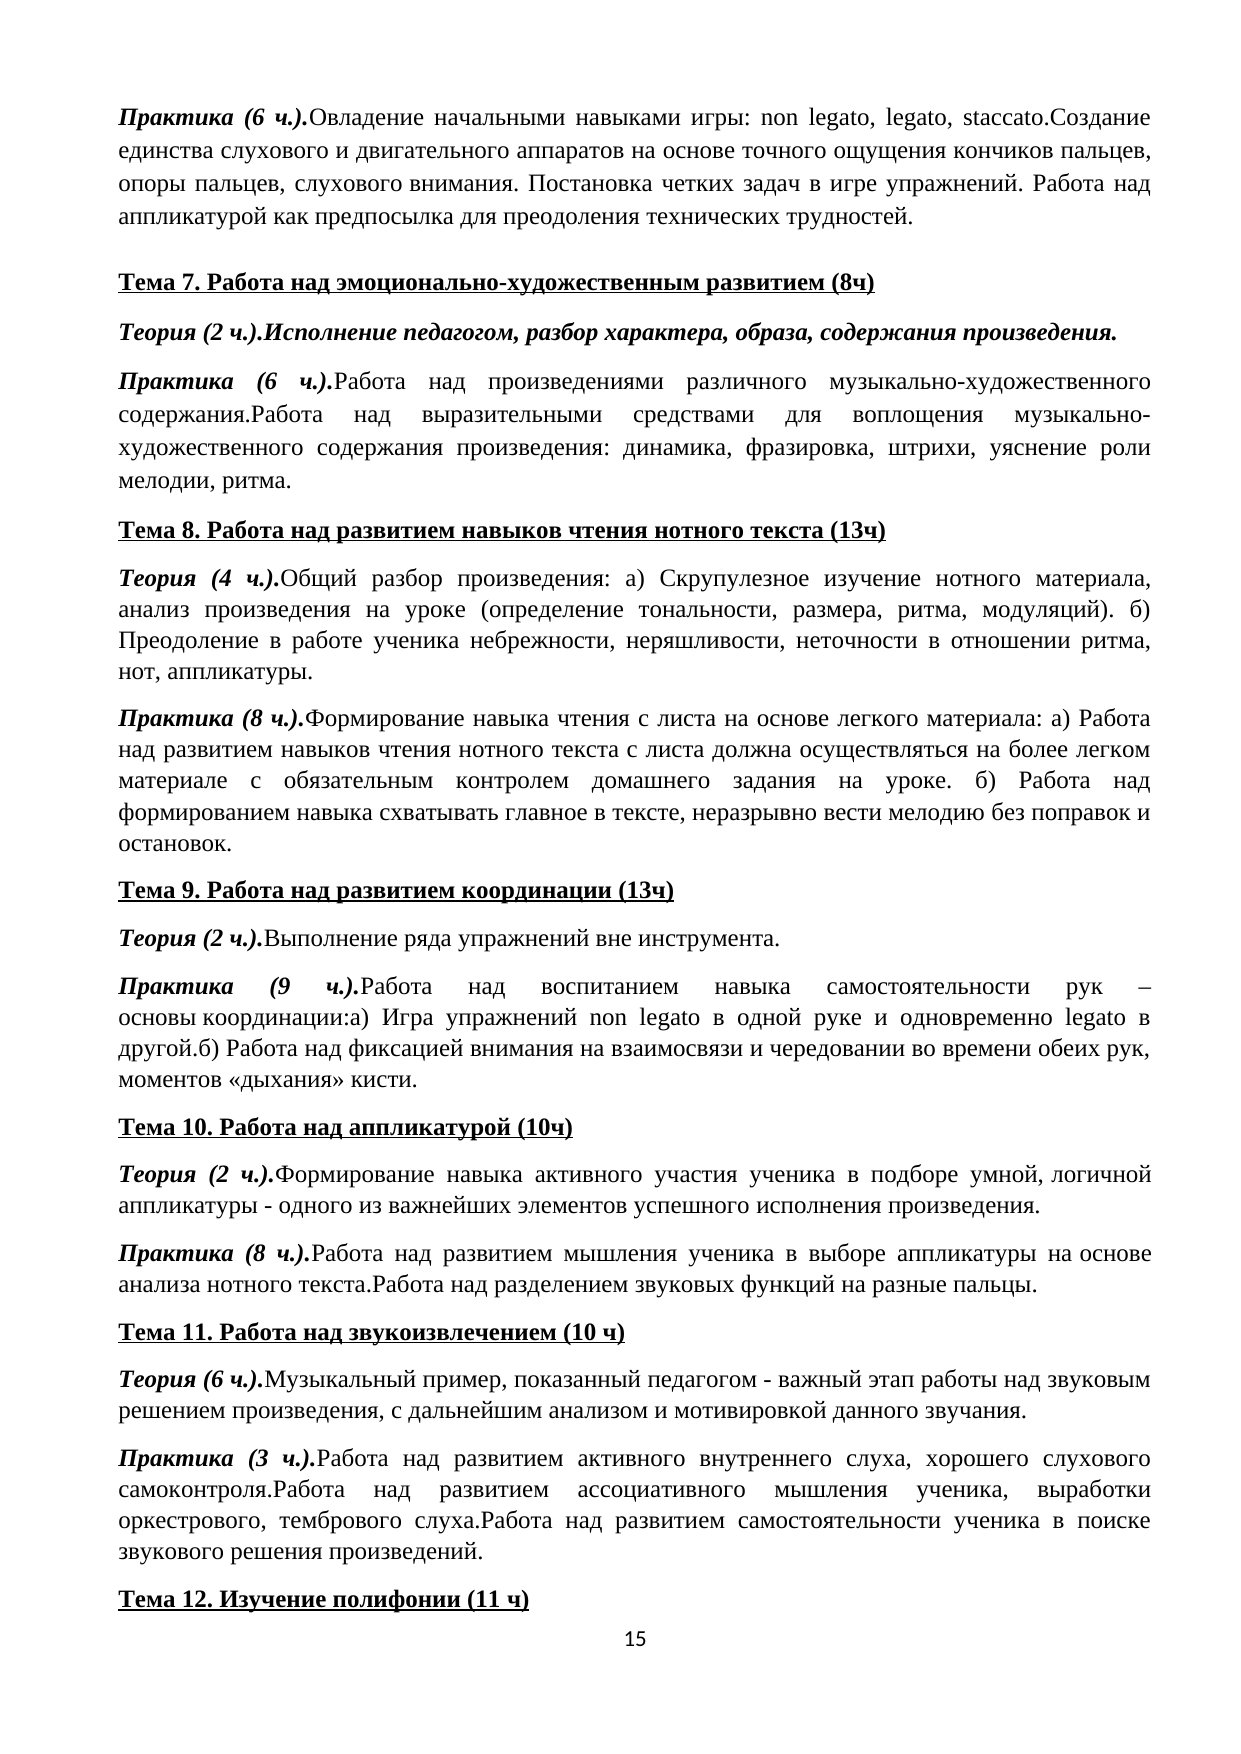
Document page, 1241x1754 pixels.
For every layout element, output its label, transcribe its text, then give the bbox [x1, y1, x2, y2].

text Теория (6 ч.).Музыкальный пример, показанный педагогом - важный этап работы над звуковым решением произведения, с дальнейшим анализом и мотивировкой данного звучания. [118, 1364, 1152, 1424]
text Теория (2 ч.).Формирование навыка активного участия ученика в подборе умной, логичной аппликатуры - одного из важнейших элементов успешного исполнения произведения. [118, 1159, 1152, 1219]
text Практика (8 ч.).Работа над развитием мышления ученика в выборе аппликатуры на основе анализа нотного текста.Работа над разделением звуковых функций на разные пальцы. [118, 1238, 1152, 1298]
text Тема 9. Работа над развитием координации (13ч) [118, 875, 1093, 904]
text Практика (8 ч.).Формирование навыка чтения с листа на основе легкого материала: а) Работа над развитием навыков чтения нотного текста с листа должна осуществляться на более легком материале с обязательным контролем домашнего задания на уроке. б) Работа над формированием навыка схватывать главное в тексте, неразрывно вести мелодию без поправок и остановок. [118, 703, 1152, 856]
text Тема 7. Работа над эмоционально-художественным развитием (8ч) [118, 267, 1152, 296]
text Практика (6 ч.).Овладение начальными навыками игры: non legato, legato, staccato.Создание единства слухового и двигательного аппаратов на основе точного ощущения кончиков пальцев, опоры пальцев, слухового внимания. Постановка четких задач в игре упражнений. Работа над аппликатурой как предпосылка для преодоления технических трудностей. [118, 102, 1152, 229]
text Тема 11. Работа над звукоизвлечением (10 ч) [118, 1317, 1152, 1346]
text Практика (6 ч.).Работа над произведениями различного музыкально-художественного содержания.Работа над выразительными средствами для воплощения музыкально-художественного содержания произведения: динамика, фразировка, штрихи, уяснение роли мелодии, ритма. [118, 366, 1152, 494]
text Теория (2 ч.).Выполнение ряда упражнений вне инструмента. [118, 923, 1093, 952]
text Тема 12. Изучение полифонии (11 ч) [118, 1584, 1152, 1613]
text Тема 8. Работа над развитием навыков чтения нотного текста (13ч) [118, 515, 1093, 544]
text Теория (4 ч.).Общий разбор произведения: а) Скрупулезное изучение нотного материала, анализ произведения на уроке (определение тональности, размера, ритма, модуляций). б) Преодоление в работе ученика небрежности, неряшливости, неточности в отношении ритма, нот, аппликатуры. [118, 563, 1152, 684]
text Теория (2 ч.).Исполнение педагогом, разбор характера, образа, содержания произведения. [118, 317, 1152, 345]
text Практика (9 ч.).Работа над воспитанием навыка самостоятельности рук – основы координации:а) Игра упражнений non legato в одной руке и одновременно legato в другой.б) Работа над фиксацией внимания на взаимосвязи и чередовании во времени обеих рук, моментов «дыхания» кисти. [118, 971, 1152, 1093]
text Практика (3 ч.).Работа над развитием активного внутреннего слуха, хорошего слухового самоконтроля.Работа над развитием ассоциативного мышления ученика, выработки оркестрового, тембрового слуха.Работа над развитием самостоятельности ученика в поиске звукового решения произведений. [118, 1443, 1152, 1565]
text Тема 10. Работа над аппликатурой (10ч) [118, 1112, 1093, 1140]
